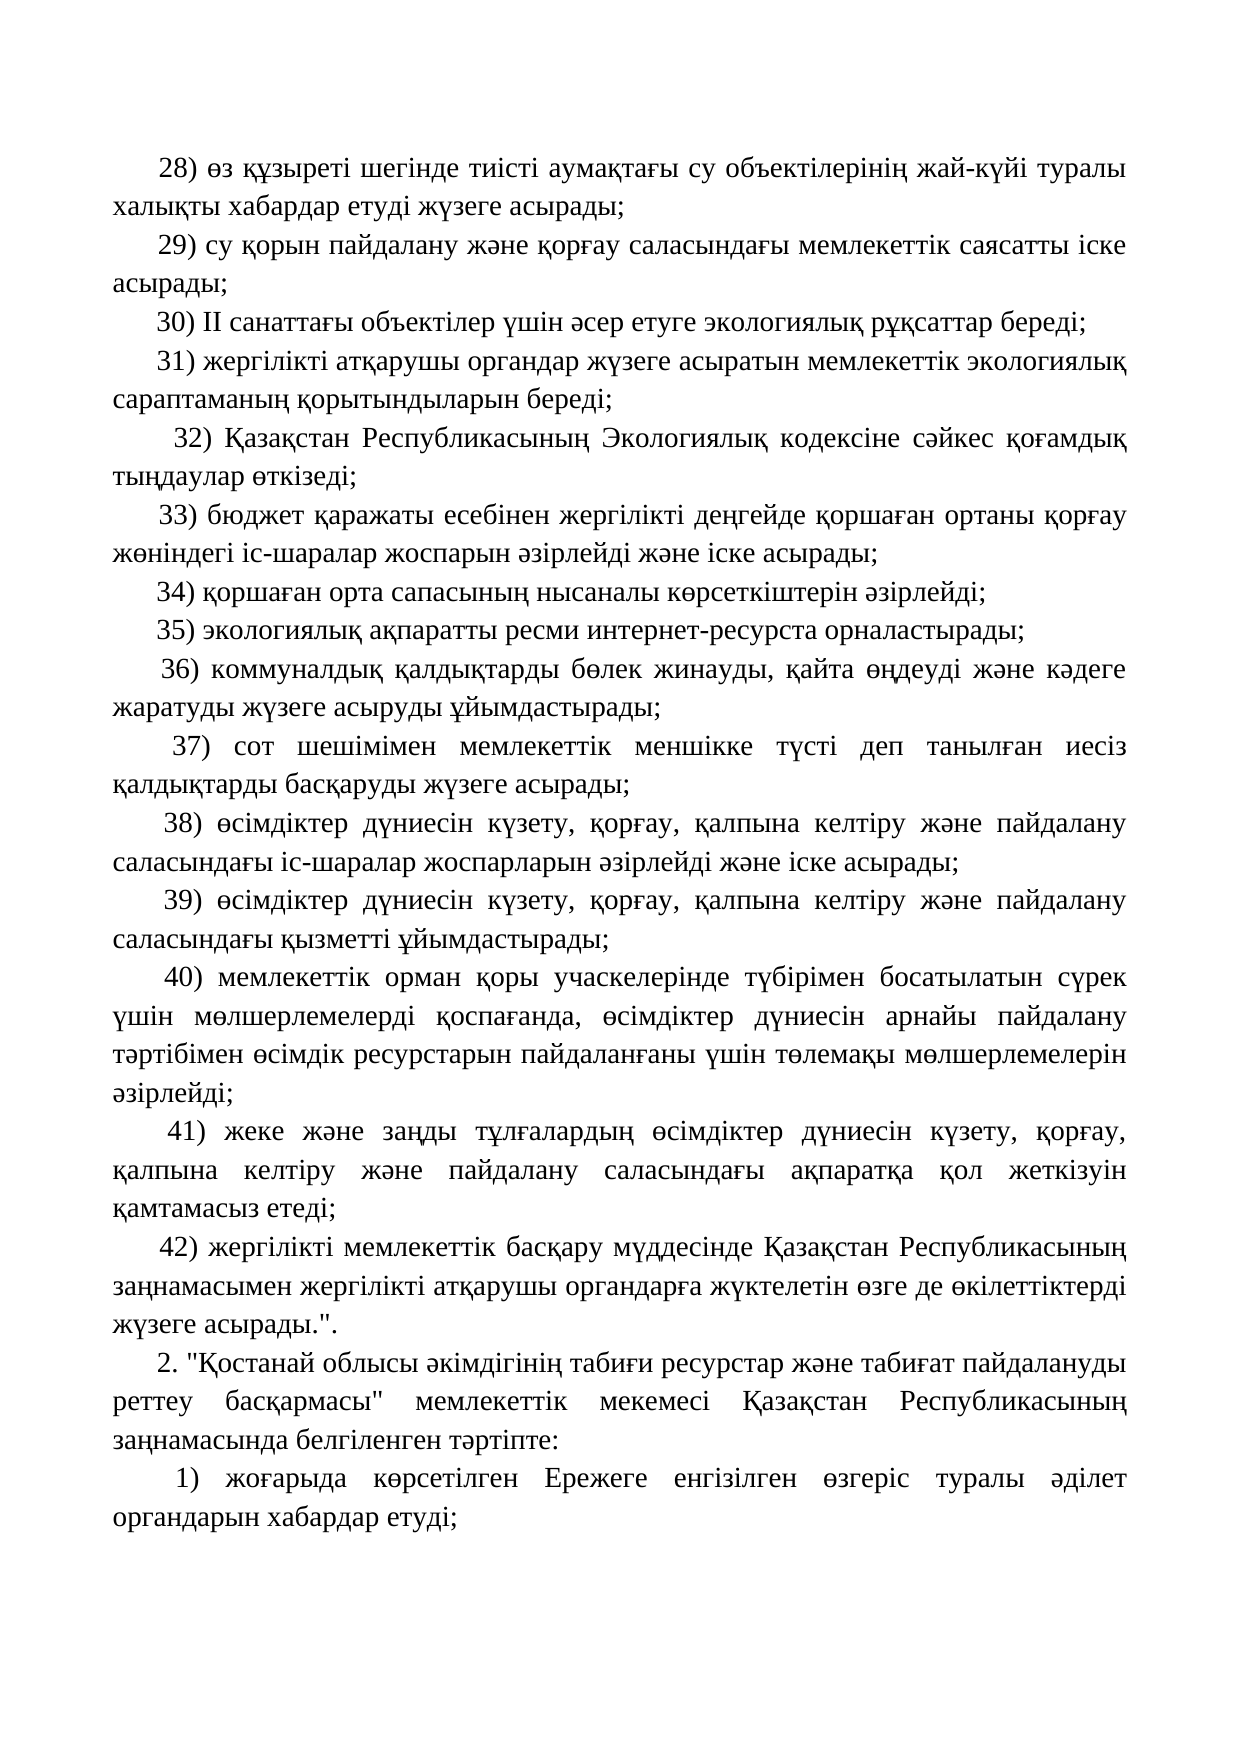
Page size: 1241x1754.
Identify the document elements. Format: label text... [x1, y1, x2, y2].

text 40) мемлекеттік орман қоры учаскелерінде түбірімен босатылатын сүрек үшін мөлшерлемелерді қоспағанда, өсімдіктер дүниесін арнайы пайдалану тәртібімен өсімдік ресурстарын пайдаланғаны үшін төлемақы мөлшерлемелерін әзірлейді; [112, 959, 1128, 1108]
text 37) сот шешімімен мемлекеттік меншікке түсті деп танылған иесіз қалдықтарды басқаруды жүзеге асырады; [112, 728, 1128, 800]
text 33) бюджет қаражаты есебінен жергілікті деңгейде қоршаған ортаны қорғау жөніндегі іс-шаралар жоспарын әзірлейді және іске асырады; [112, 497, 1128, 569]
text 35) экологиялық ақпаратты ресми интернет-ресурста орналастырады; [112, 612, 1128, 646]
text 34) қоршаған орта сапасының нысаналы көрсеткіштерін әзірлейді; [112, 574, 1128, 607]
text 28) өз құзыреті шегінде тиісті аумақтағы су объектілерінің жай-күйі туралы халықты хабардар етуді жүзеге асырады; [112, 150, 1128, 222]
text 38) өсімдіктер дүниесін күзету, қорғау, қалпына келтіру және пайдалану саласындағы іс-шаралар жоспарларын әзірлейді және іске асырады; [112, 805, 1128, 877]
text 29) су қорын пайдалану және қорғау саласындағы мемлекеттік саясатты іске асырады; [112, 227, 1128, 299]
text 2. "Қостанай облысы әкімдігінің табиғи ресурстар және табиғат пайдалануды реттеу басқармасы" мемлекеттік мекемесі Қазақстан Республикасының заңнамасында белгіленген тәртіпте: [112, 1345, 1128, 1455]
text 42) жергілікті мемлекеттік басқару мүддесінде Қазақстан Республикасының заңнамасымен жергілікті атқарушы органдарға жүктелетін өзге де өкілеттіктерді жүзеге асырады.". [112, 1229, 1128, 1340]
text 39) өсімдіктер дүниесін күзету, қорғау, қалпына келтіру және пайдалану саласындағы қызметті ұйымдастырады; [112, 882, 1128, 954]
text 32) Қазақстан Республикасының Экологиялық кодексіне сәйкес қоғамдық тыңдаулар өткізеді; [112, 420, 1128, 492]
text 36) коммуналдық қалдықтарды бөлек жинауды, қайта өңдеуді және кәдеге жаратуды жүзеге асыруды ұйымдастырады; [112, 651, 1128, 723]
text 31) жергілікті атқарушы органдар жүзеге асыратын мемлекеттік экологиялық сараптаманың қорытындыларын береді; [112, 343, 1128, 415]
text 41) жеке және заңды тұлғалардың өсімдіктер дүниесін күзету, қорғау, қалпына келтіру және пайдалану саласындағы ақпаратқа қол жеткізуін қамтамасыз етеді; [112, 1113, 1128, 1224]
text 30) II санаттағы объектілер үшін әсер етуге экологиялық рұқсаттар береді; [112, 304, 1128, 338]
text 1) жоғарыда көрсетілген Ережеге енгізілген өзгеріс туралы әділет органдарын хабардар етуді; [112, 1460, 1128, 1532]
